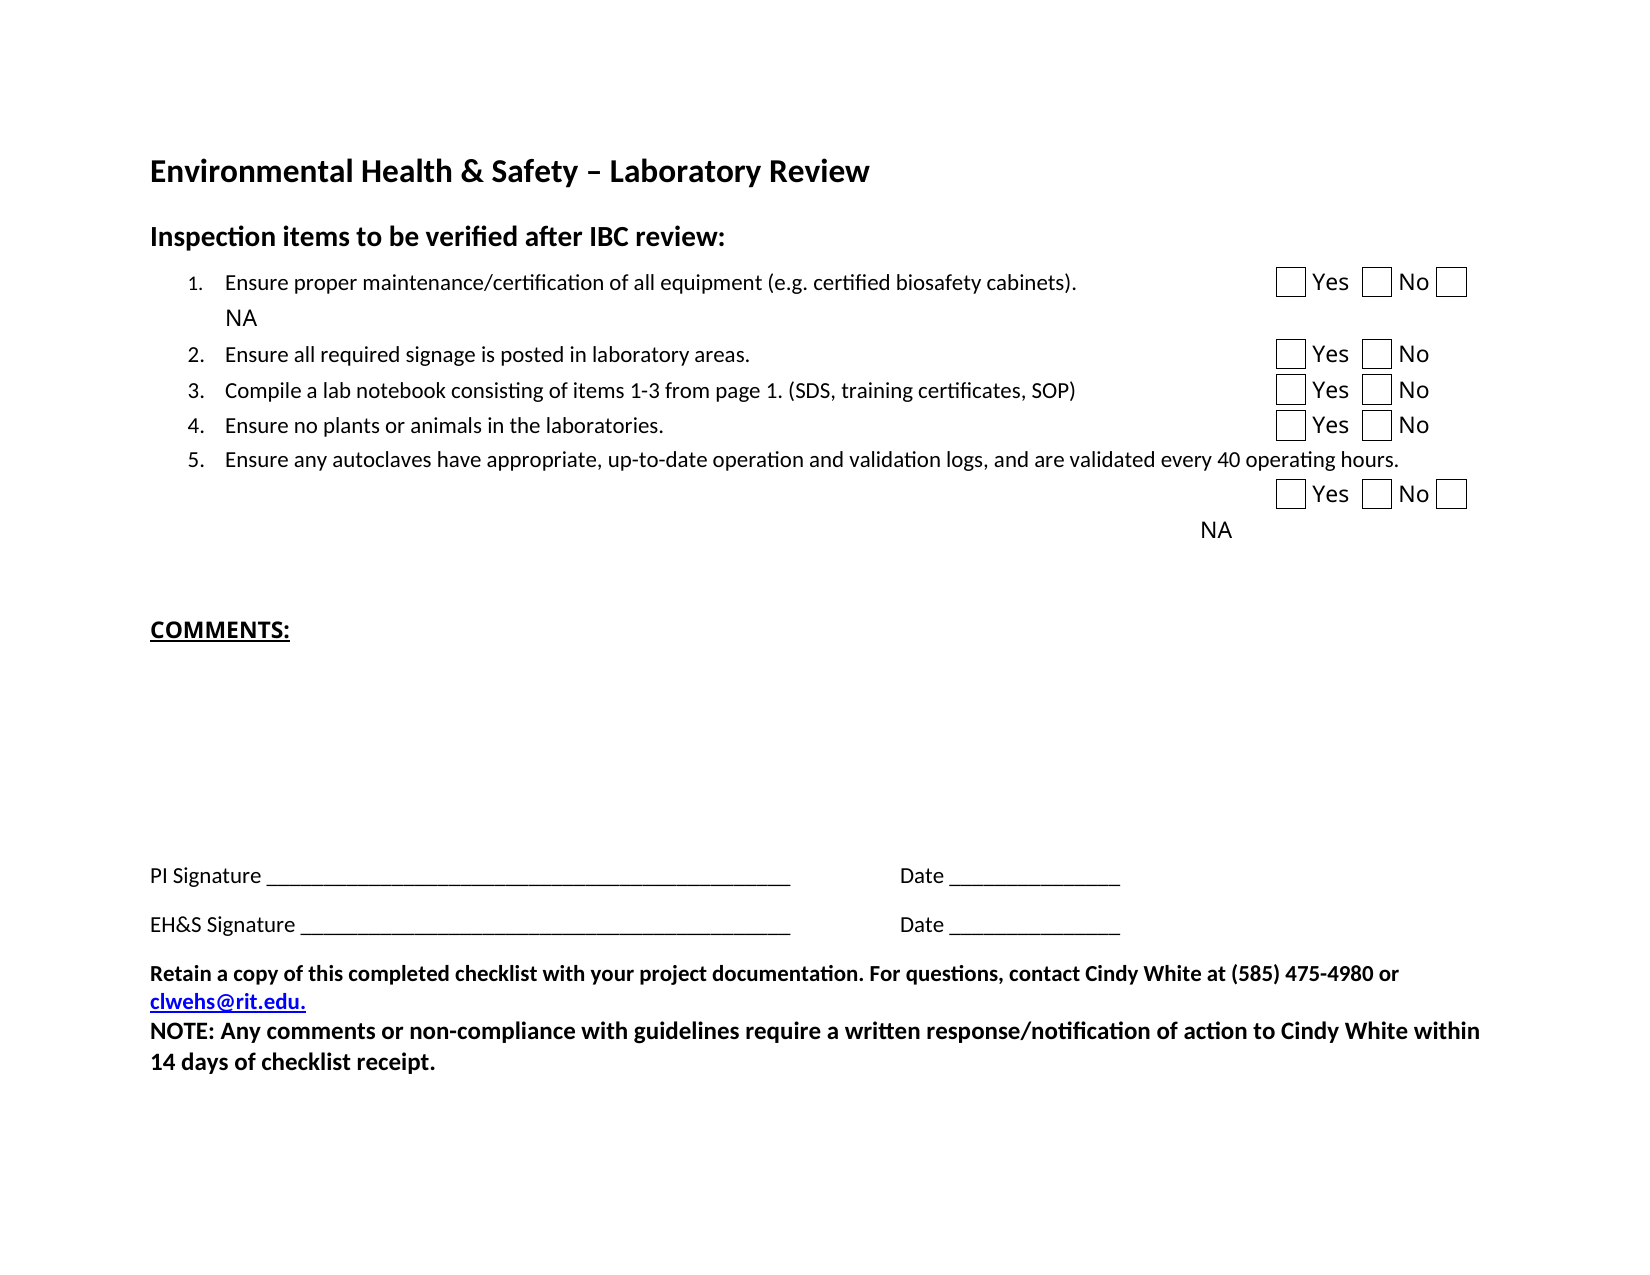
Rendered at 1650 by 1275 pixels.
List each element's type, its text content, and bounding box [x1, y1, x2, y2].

list Ensure all required signage is posted in laboratory areas. Yes No [187, 338, 1500, 369]
text COMMENTS: [150, 614, 1500, 645]
list Compile a lab notebook consisting of items 1-3 from page 1. (SDS, training certificates, SOP) Yes No [187, 373, 1500, 405]
list Ensure any autoclaves have appropriate, up-to-date operation and validation logs, and are validated every 40 operating hours. [187, 445, 1500, 473]
text EH&S Signature ___________________________________________ Date _______________ [150, 910, 1500, 938]
text PI Signature ______________________________________________ Date _______________ [150, 861, 1500, 889]
text Yes No NA [1200, 478, 1500, 545]
text Environmental Health & Safety – Laboratory Review [150, 150, 1500, 191]
text Retain a copy of this completed checklist with your project documentation. For questions, contact Cindy White at (585) 475-4980 or clwehs@rit.edu. NOTE: Any comments or non-compliance with guidelines require a written response/notification of action to Cindy White within 14 days of checklist receipt. [150, 959, 1500, 1076]
list Ensure proper maintenance/certification of all equipment (e.g. certified biosafety cabinets). Yes No NA [187, 266, 1500, 333]
text Inspection items to be verified after IBC review: [150, 218, 1500, 253]
list Ensure no plants or animals in the laboratories. Yes No [187, 409, 1500, 441]
